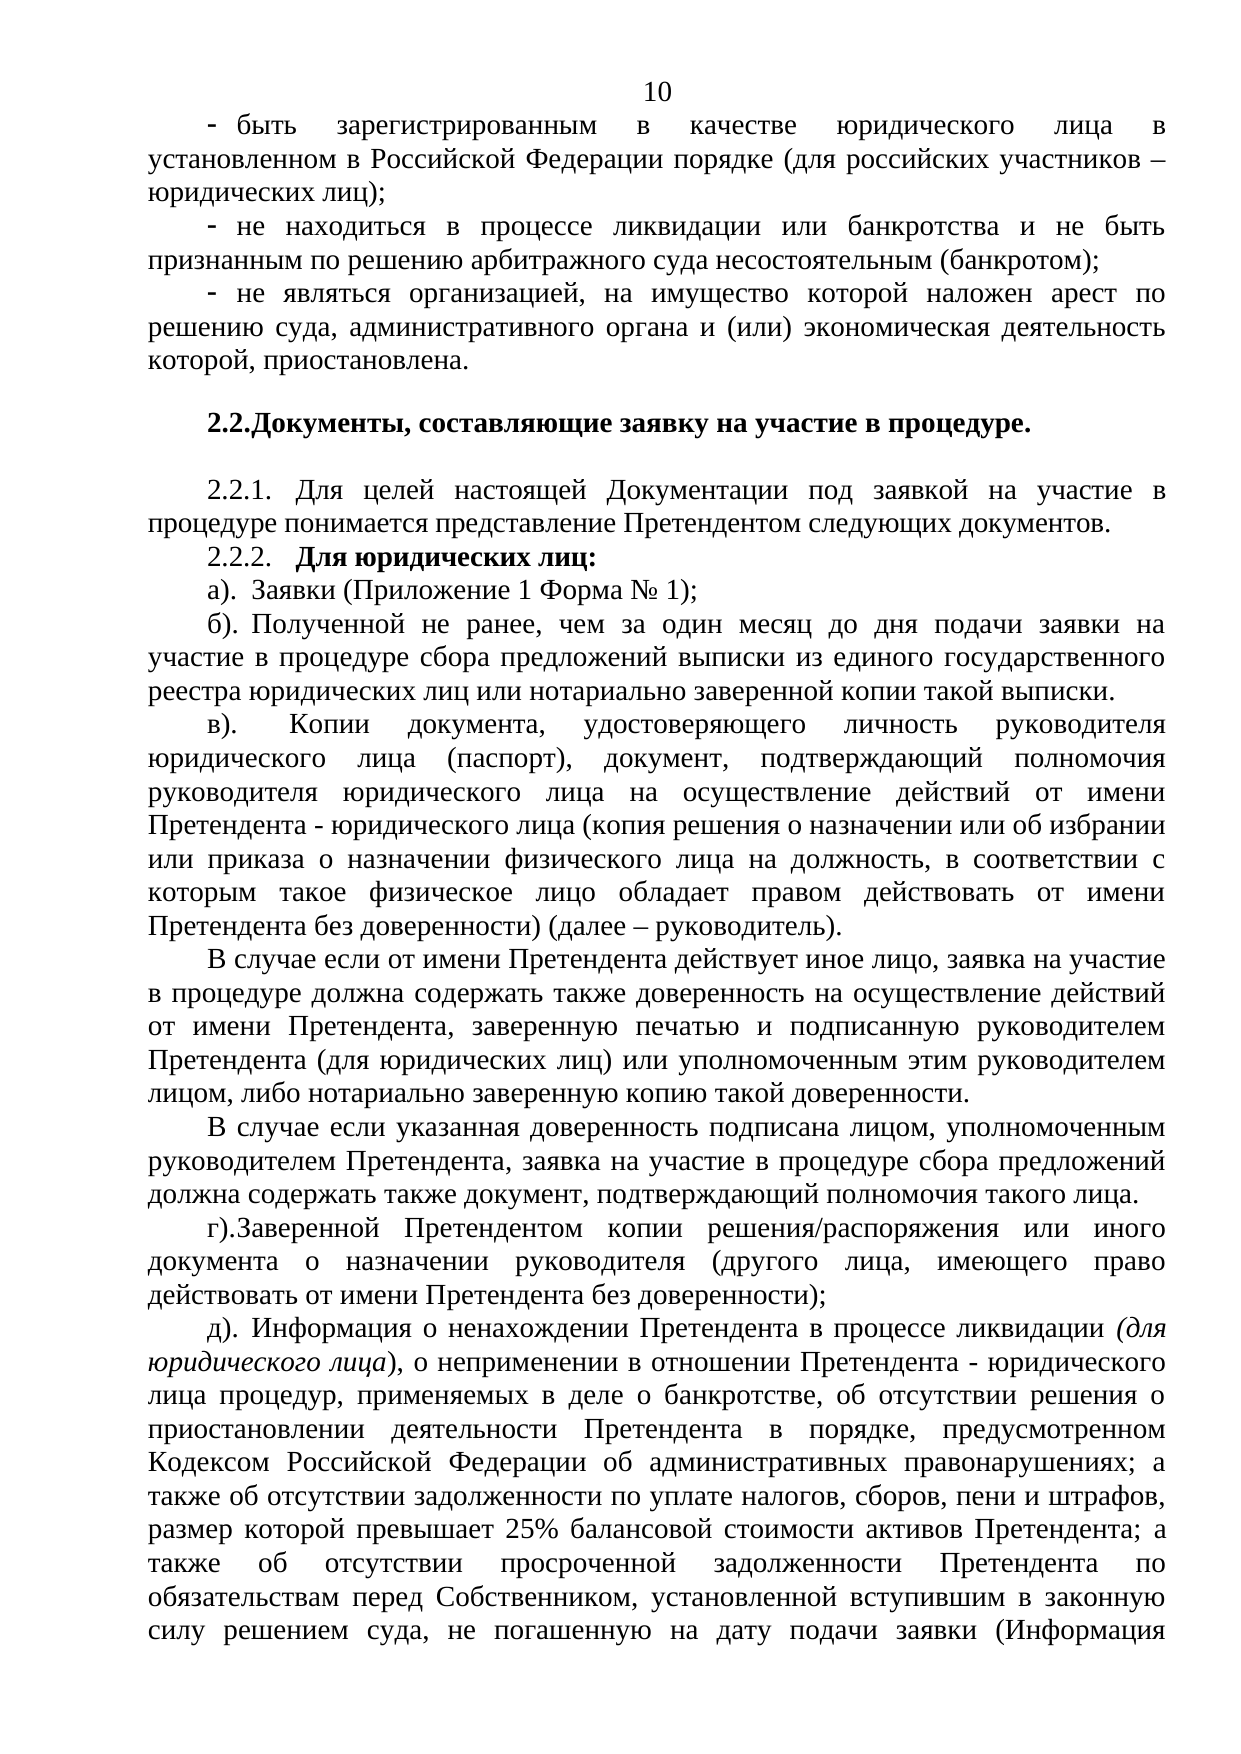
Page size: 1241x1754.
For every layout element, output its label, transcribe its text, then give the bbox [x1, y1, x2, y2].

list Заверенной Претендентом копии решения/распоряжения или иного документа о назначении руководителя (другого лица, имеющего право действовать от имени Претендента без доверенности); [148, 1210, 1167, 1310]
list Полученной не ранее, чем за один месяц до дня подачи заявки на участие в процедуре сбора предложений выписки из единого государственного реестра юридических лиц или нотариально заверенной копии такой выписки. [148, 606, 1167, 707]
text Для юридических лиц: [148, 539, 1167, 572]
list В случае если указанная доверенность подписана лицом, уполномоченным руководителем Претендента, заявка на участие в процедуре сбора предложений должна содержать также документ, подтверждающий полномочия такого лица. [148, 1109, 1167, 1210]
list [148, 1310, 1167, 1646]
list В случае если от имени Претендента действует иное лицо, заявка на участие в процедуре должна содержать также доверенность на осуществление действий от имени Претендента, заверенную печатью и подписанную руководителем Претендента (для юридических лиц) или уполномоченным этим руководителем лицом, либо нотариально заверенную копию такой доверенности. [148, 941, 1167, 1109]
text Для целей настоящей Документации под заявкой на участие в процедуре понимается представление Претендентом следующих документов. [148, 472, 1167, 539]
list не являться организацией, на имущество которой наложен арест по решению суда, административного органа и (или) экономическая деятельность которой, приостановлена. [148, 275, 1167, 376]
list Заявки (Приложение 1 Форма № 1); [148, 572, 1167, 606]
list Копии документа, удостоверяющего личность руководителя юридического лица (паспорт), документ, подтверждающий полномочия руководителя юридического лица на осуществление действий от имени Претендента - юридического лица (копия решения о назначении или об избрании или приказа о назначении физического лица на должность, в соответствии с которым такое физическое лицо обладает правом действовать от имени Претендента без доверенности) (далее – руководитель). [148, 707, 1167, 941]
subtitle Документы, составляющие заявку на участие в процедуре. [148, 405, 1167, 438]
list не находиться в процессе ликвидации или банкротства и не быть признанным по решению арбитражного суда несостоятельным (банкротом); [148, 208, 1167, 275]
list быть зарегистрированным в качестве юридического лица в установленном в Российской Федерации порядке (для российских участников – юридических лиц); [148, 107, 1167, 208]
